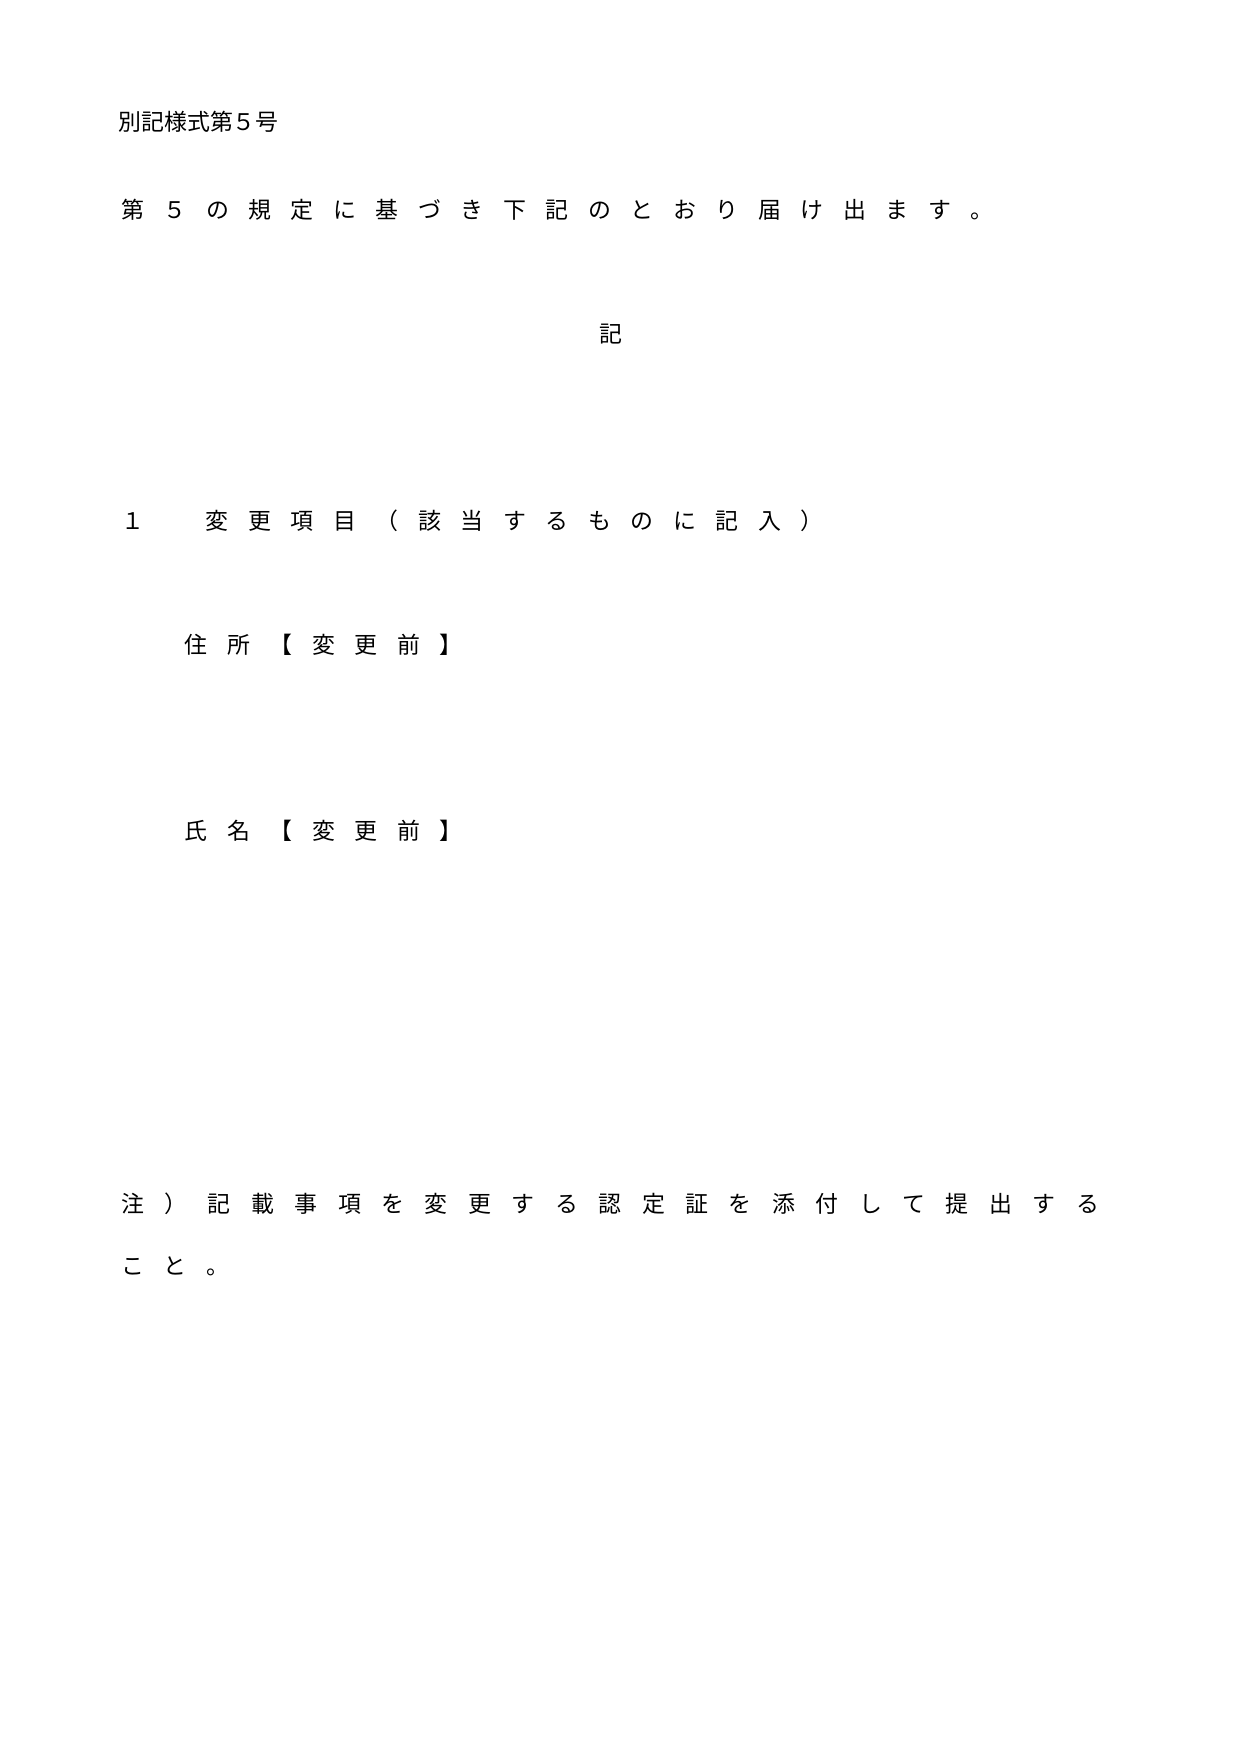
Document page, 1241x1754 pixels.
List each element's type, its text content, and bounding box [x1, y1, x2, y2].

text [121, 178, 1119, 240]
text 氏名【変更前】 [121, 798, 1119, 861]
text 記 [121, 302, 1119, 364]
text 注）記載事項を変更する認定証を添付して提出すること。 [121, 1171, 1119, 1295]
text 住所【変更前】 [121, 612, 1119, 674]
text １ 変更項目（該当するものに記入） [121, 488, 1119, 550]
